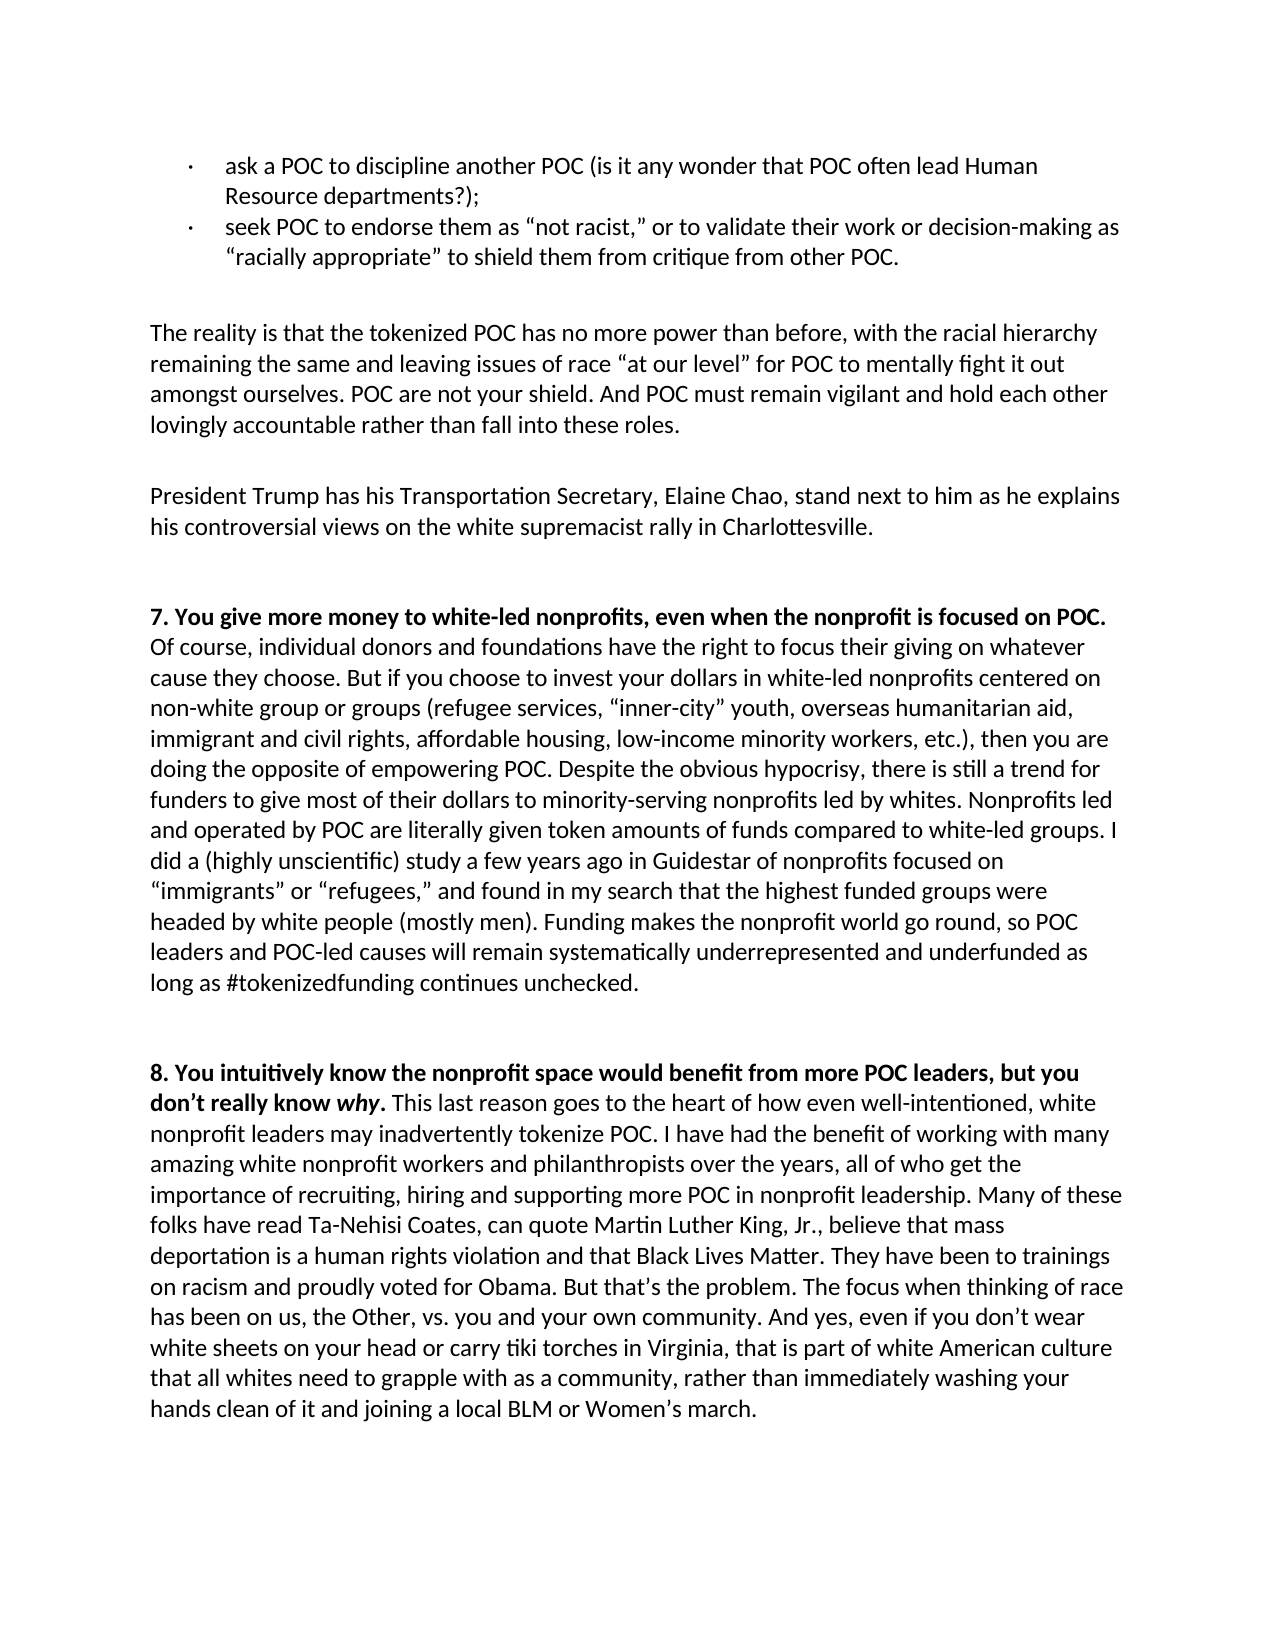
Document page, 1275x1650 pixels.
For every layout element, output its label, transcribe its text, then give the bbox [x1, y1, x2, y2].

list seek POC to endorse them as “not racist,” or to validate their work or decision-making as “racially appropriate” to shield them from critique from other POC. [187, 211, 1125, 272]
text 7. You give more money to white-led nonprofits, even when the nonprofit is focused on POC. Of course, individual donors and foundations have the right to focus their giving on whatever cause they choose. But if you choose to invest your dollars in white-led nonprofits centered on non-white group or groups (refugee services, “inner-city” youth, overseas humanitarian aid, immigrant and civil rights, affordable housing, low-income minority workers, etc.), then you are doing the opposite of empowering POC. Despite the obvious hypocrisy, there is still a trend for funders to give most of their dollars to minority-serving nonprofits led by whites. Nonprofits led and operated by POC are literally given token amounts of funds compared to white-led groups. I did a (highly unscientific) study a few years ago in Guidestar of nonprofits focused on “immigrants” or “refugees,” and found in my search that the highest funded groups were headed by white people (mostly men). Funding makes the nonprofit world go round, so POC leaders and POC-led causes will remain systematically underrepresented and underfunded as long as #tokenizedfunding continues unchecked. [150, 601, 1125, 998]
list ask a POC to discipline another POC (is it any wonder that POC often lead Human Resource departments?); [187, 150, 1125, 211]
text 8. You intuitively know the nonprofit space would benefit from more POC leaders, but you don’t really know why. This last reason goes to the heart of how even well-intentioned, white nonprofit leaders may inadvertently tokenize POC. I have had the benefit of working with many amazing white nonprofit workers and philanthropists over the years, all of who get the importance of recruiting, hiring and supporting more POC in nonprofit leadership. Many of these folks have read Ta-Nehisi Coates, can quote Martin Luther King, Jr., believe that mass deportation is a human rights violation and that Black Lives Matter. They have been to trainings on racism and proudly voted for Obama. But that’s the problem. The focus when thinking of race has been on us, the Other, vs. you and your own community. And yes, even if you don’t wear white sheets on your head or carry tiki torches in Virginia, that is part of white American culture that all whites need to grapple with as a community, rather than immediately washing your hands clean of it and joining a local BLM or Women’s march. [150, 1057, 1125, 1423]
text The reality is that the tokenized POC has no more power than before, with the racial hierarchy remaining the same and leaving issues of race “at our level” for POC to mentally fight it out amongst ourselves. POC are not your shield. And POC must remain vigilant and hold each other lovingly accountable rather than fall into these roles. [150, 317, 1125, 439]
text President Trump has his Transportation Secretary, Elaine Chao, stand next to him as he explains his controversial views on the white supremacist rally in Charlottesville. [150, 480, 1125, 541]
